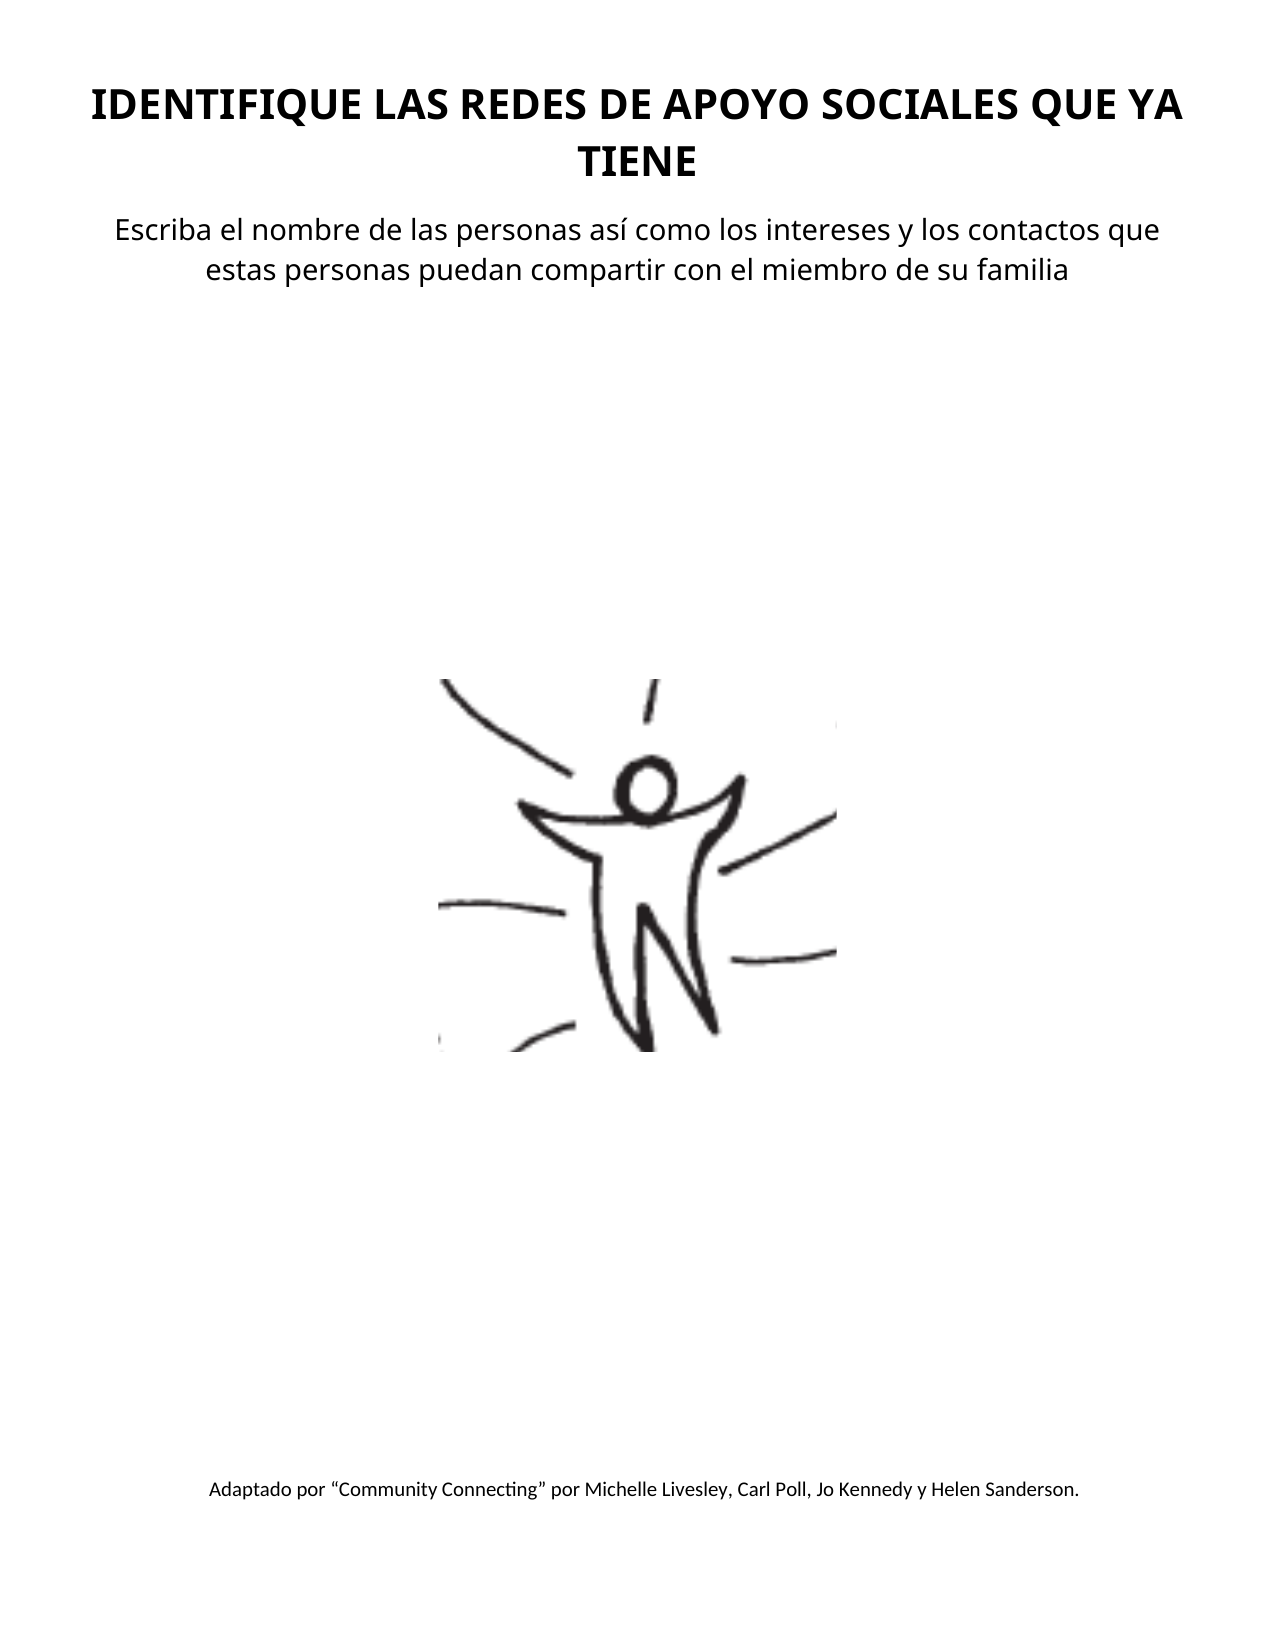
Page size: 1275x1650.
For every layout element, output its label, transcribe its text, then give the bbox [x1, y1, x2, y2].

text Escriba el nombre de las personas así como los intereses y los contactos que estas personas puedan compartir con el miembro de su familia [75, 209, 1200, 289]
text IDENTIFIQUE LAS REDES DE APOYO SOCIALES QUE YA TIENE [75, 75, 1200, 188]
